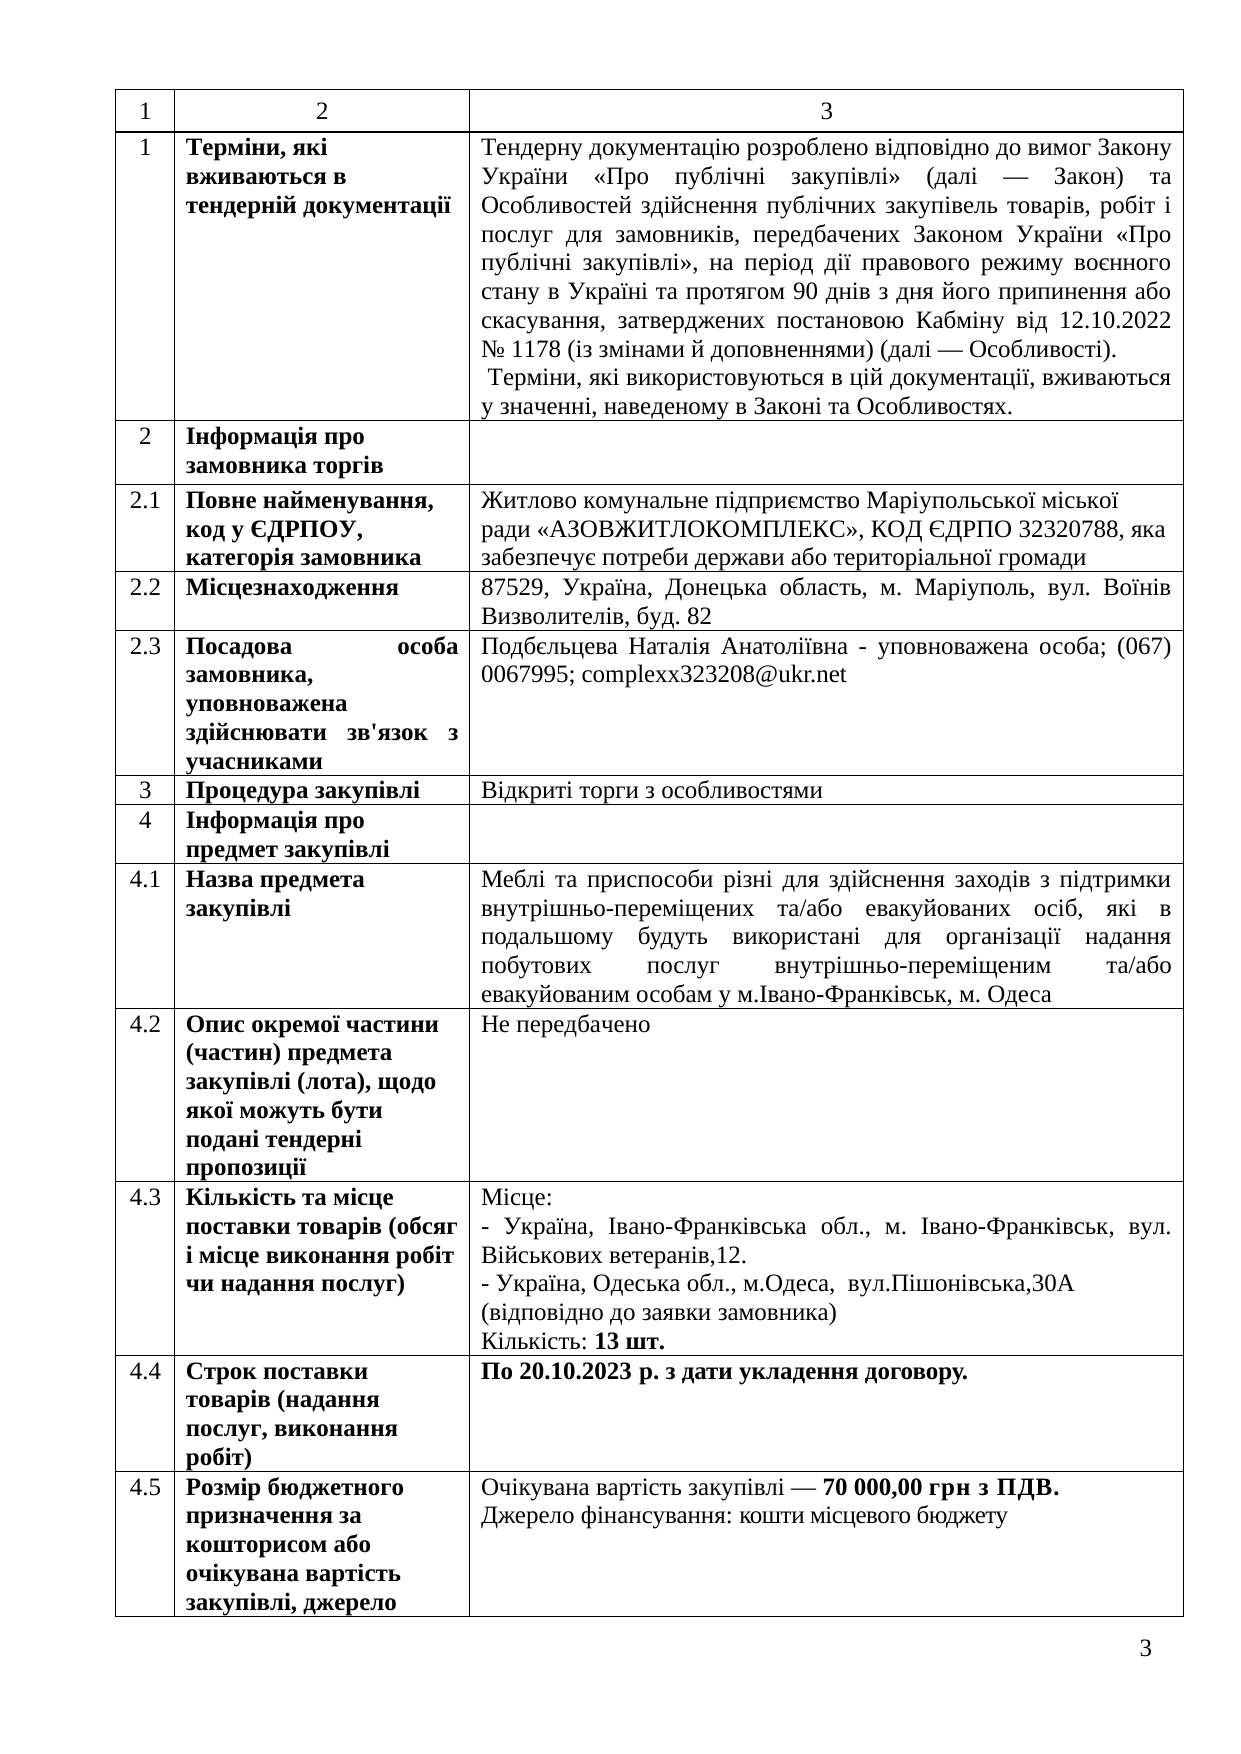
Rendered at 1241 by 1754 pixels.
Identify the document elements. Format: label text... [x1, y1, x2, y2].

table_cell 4 [116, 805, 174, 863]
table_cell Тендерну документацію розроблено відповідно до вимог Закону України «Про публічні закупівлі» (далі — Закон) та Особливостей здійснення публічних закупівель товарів, робіт і послуг для замовників, передбачених Законом України «Про публічні закупівлі», на період дії правового режиму воєнного стану в Україні та протягом 90 днів з дня його припинення або скасування, затверджених постановою Кабміну від 12.10.2022 № 1178 (із змінами й доповненнями) (далі — Особливості). Терміни, які використовуються в цій документації, вживаються у значенні, наведеному в Законі та Особливостях. [470, 133, 1183, 420]
table_cell 4.2 [116, 1009, 174, 1181]
table_cell 1 [116, 90, 174, 131]
table_cell Місцезнаходження [175, 572, 469, 630]
table_cell По 20.10.2023 р. з дати укладення договору. [470, 1356, 1183, 1471]
table_cell [470, 421, 1183, 484]
table_cell 2 [175, 90, 469, 131]
table_cell 2.3 [116, 631, 174, 774]
table_cell Строк поставки товарів (надання послуг, виконання робіт) [175, 1356, 469, 1471]
table_cell Процедура закупівлі [175, 776, 469, 804]
table_cell 3 [470, 90, 1183, 131]
table_cell Місце: - Україна, Івано-Франківська обл., м. Івано-Франківськ, вул. Військових ветеранів,12. - Україна, Одеська обл., м.Одеса, вул.Пішонівська,30А (відповідно до заявки замовника) Кількість: 13 шт. [470, 1182, 1183, 1355]
table_cell Відкриті торги з особливостями [470, 776, 1183, 804]
table_cell Інформація про предмет закупівлі [175, 805, 469, 863]
table_cell 2.2 [116, 572, 174, 630]
table_cell Терміни, які вживаються в тендерній документації [175, 133, 469, 420]
table_cell Розмір бюджетного призначення за кошторисом або очікувана вартість закупівлі, джерело фінансування [175, 1472, 469, 1616]
table_cell Назва предмета закупівлі [175, 864, 469, 1008]
table_cell Житлово комунальне підприємство Маріупольської міської ради «АЗОВЖИТЛОКОМПЛЕКС», КОД ЄДРПО 32320788, яка забезпечує потреби держави або територіальної громади [470, 485, 1183, 571]
table_cell Меблі та приспособи різні для здійснення заходів з підтримки внутрішньо-переміщених та/або евакуйованих осіб, які в подальшому будуть використані для організації надання побутових послуг внутрішньо-переміщеним та/або евакуйованим особам у м.Івано-Франківськ, м. Одеса [470, 864, 1183, 1008]
table_cell 4.1 [116, 864, 174, 1008]
table_cell Повне найменування, код у ЄДРПОУ, категорія замовника [175, 485, 469, 571]
table_cell [470, 805, 1183, 863]
table_cell Не передбачено [470, 1009, 1183, 1181]
table_cell Подбєльцева Наталія Анатоліївна - уповноважена особа; (067) 0067995; complexx323208@ukr.net [470, 631, 1183, 774]
table_cell Інформація про замовника торгів [175, 421, 469, 484]
table_cell Кількість та місце поставки товарів (обсяг і місце виконання робіт чи надання послуг) [175, 1182, 469, 1355]
table_cell 4.3 [116, 1182, 174, 1355]
table_cell 4.5 [116, 1472, 174, 1616]
table_cell 4.4 [116, 1356, 174, 1471]
table_cell Опис окремої частини (частин) предмета закупівлі (лота), щодо якої можуть бути подані тендерні пропозиції [175, 1009, 469, 1181]
table_cell 3 [116, 776, 174, 804]
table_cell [470, 1472, 1183, 1616]
table_cell 2 [116, 421, 174, 484]
table_cell Посадова особа замовника, уповноважена здійснювати зв'язок з учасниками [175, 631, 469, 774]
table_cell 87529, Україна, Донецька область, м. Маріуполь, вул. Воїнів Визволителів, буд. 82 [470, 572, 1183, 630]
table_cell 1 [116, 133, 174, 420]
table_cell 2.1 [116, 485, 174, 571]
